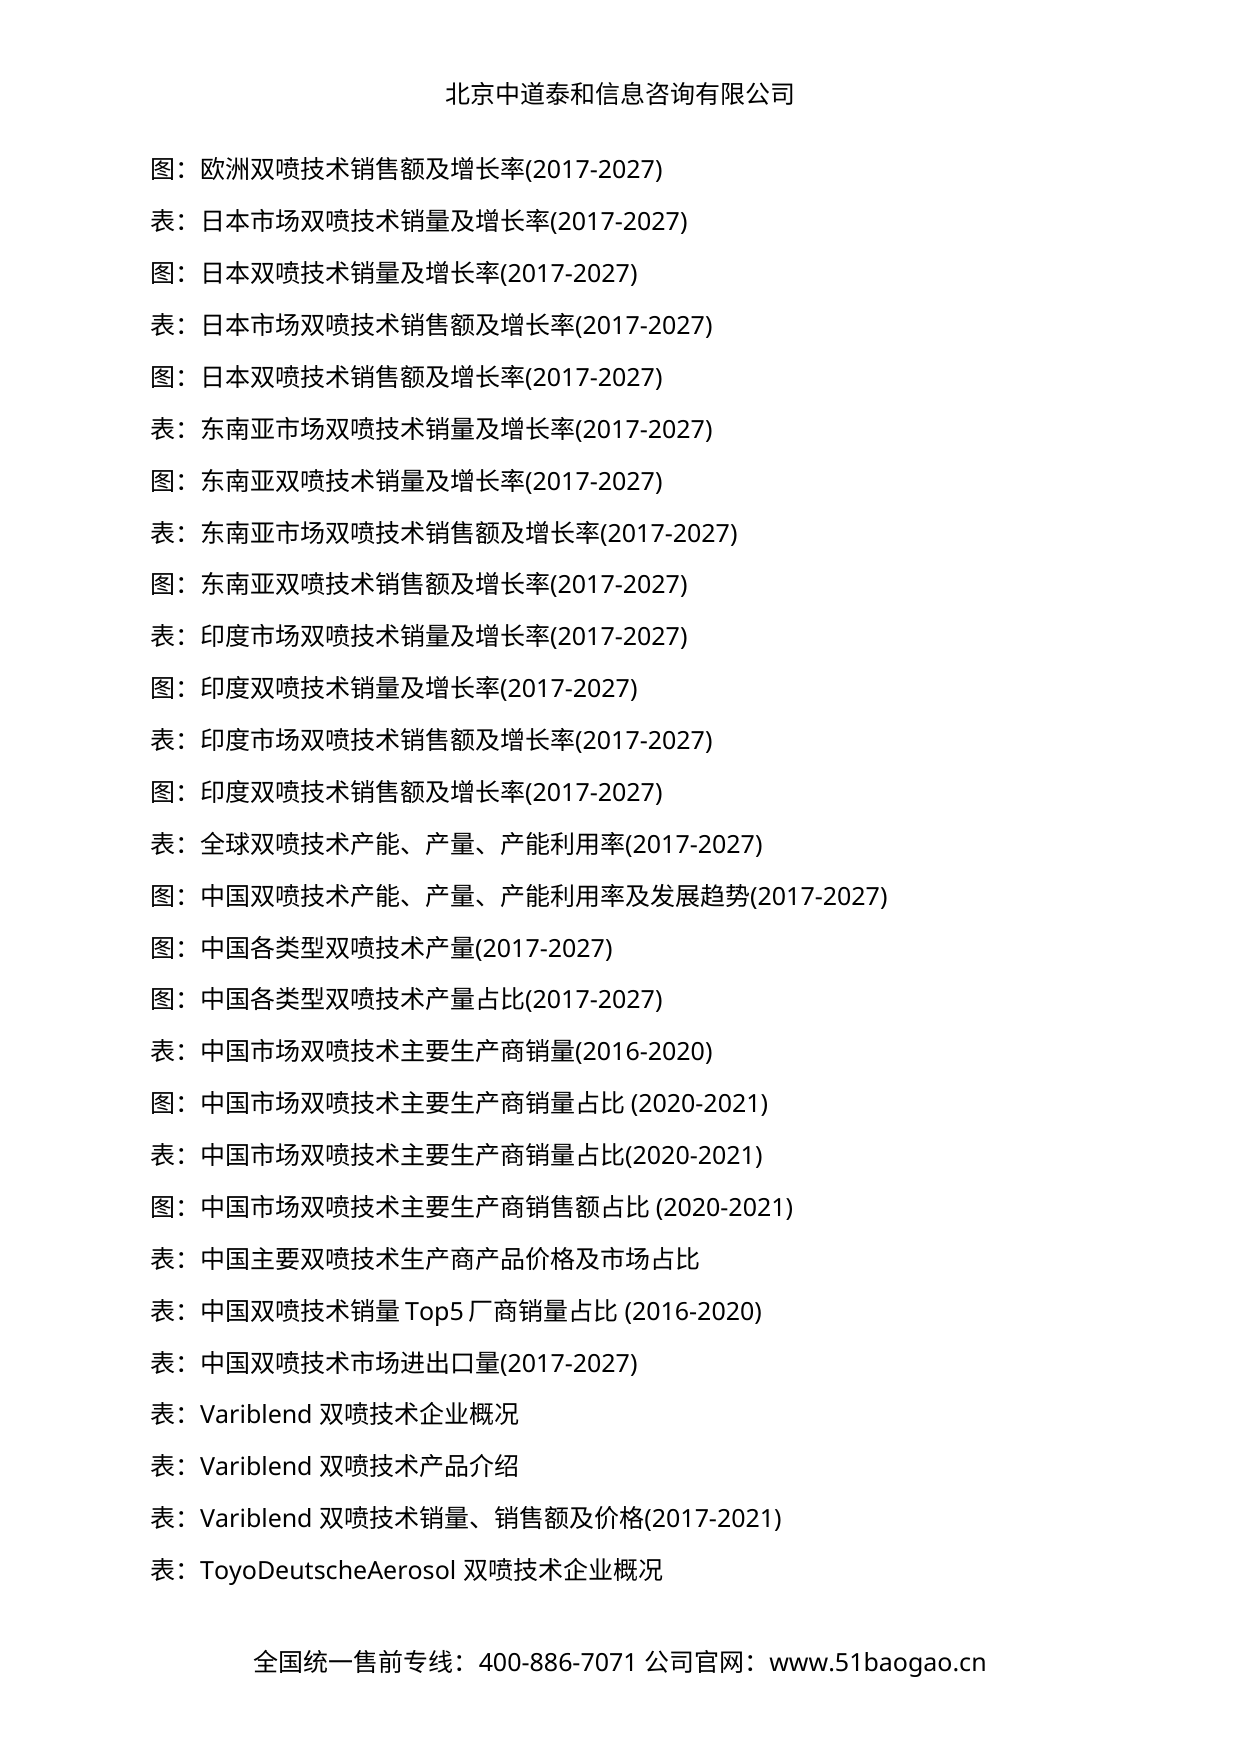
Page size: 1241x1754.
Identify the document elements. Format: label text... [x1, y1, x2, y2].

text 表：日本市场双喷技术销售额及增长率(2017-2027) [150, 306, 1090, 342]
text 表：中国市场双喷技术主要生产商销量占比(2020-2021) [150, 1136, 1090, 1172]
text 图：印度双喷技术销量及增长率(2017-2027) [150, 669, 1090, 705]
text 表：东南亚市场双喷技术销售额及增长率(2017-2027) [150, 513, 1090, 549]
text 图：中国市场双喷技术主要生产商销售额占比 (2020-2021) [150, 1187, 1090, 1224]
text 表：中国双喷技术市场进出口量(2017-2027) [150, 1343, 1090, 1379]
text 表：全球双喷技术产能、产量、产能利用率(2017-2027) [150, 824, 1090, 861]
text 表：东南亚市场双喷技术销量及增长率(2017-2027) [150, 409, 1090, 446]
text 表：中国双喷技术销量Top5厂商销量占比 (2016-2020) [150, 1291, 1090, 1327]
text 表：ToyoDeutscheAerosol 双喷技术企业概况 [150, 1551, 1090, 1587]
text 表：印度市场双喷技术销售额及增长率(2017-2027) [150, 721, 1090, 757]
text 表：Variblend 双喷技术企业概况 [150, 1395, 1090, 1431]
text 图：日本双喷技术销量及增长率(2017-2027) [150, 254, 1090, 290]
text 表：中国市场双喷技术主要生产商销量(2016-2020) [150, 1032, 1090, 1068]
text 图：中国各类型双喷技术产量占比(2017-2027) [150, 980, 1090, 1016]
text 表：Variblend 双喷技术产品介绍 [150, 1447, 1090, 1483]
text 表：Variblend 双喷技术销量、销售额及价格(2017-2021) [150, 1499, 1090, 1535]
text 图：东南亚双喷技术销量及增长率(2017-2027) [150, 461, 1090, 497]
text 表：印度市场双喷技术销量及增长率(2017-2027) [150, 617, 1090, 653]
text 表：中国主要双喷技术生产商产品价格及市场占比 [150, 1239, 1090, 1276]
text 图：中国各类型双喷技术产量(2017-2027) [150, 928, 1090, 964]
text 表：日本市场双喷技术销量及增长率(2017-2027) [150, 202, 1090, 238]
text 图：印度双喷技术销售额及增长率(2017-2027) [150, 772, 1090, 809]
text 图：中国双喷技术产能、产量、产能利用率及发展趋势(2017-2027) [150, 876, 1090, 912]
text 图：中国市场双喷技术主要生产商销量占比 (2020-2021) [150, 1084, 1090, 1120]
text 图：东南亚双喷技术销售额及增长率(2017-2027) [150, 565, 1090, 601]
text 图：欧洲双喷技术销售额及增长率(2017-2027) [150, 150, 1090, 186]
text 图：日本双喷技术销售额及增长率(2017-2027) [150, 357, 1090, 394]
